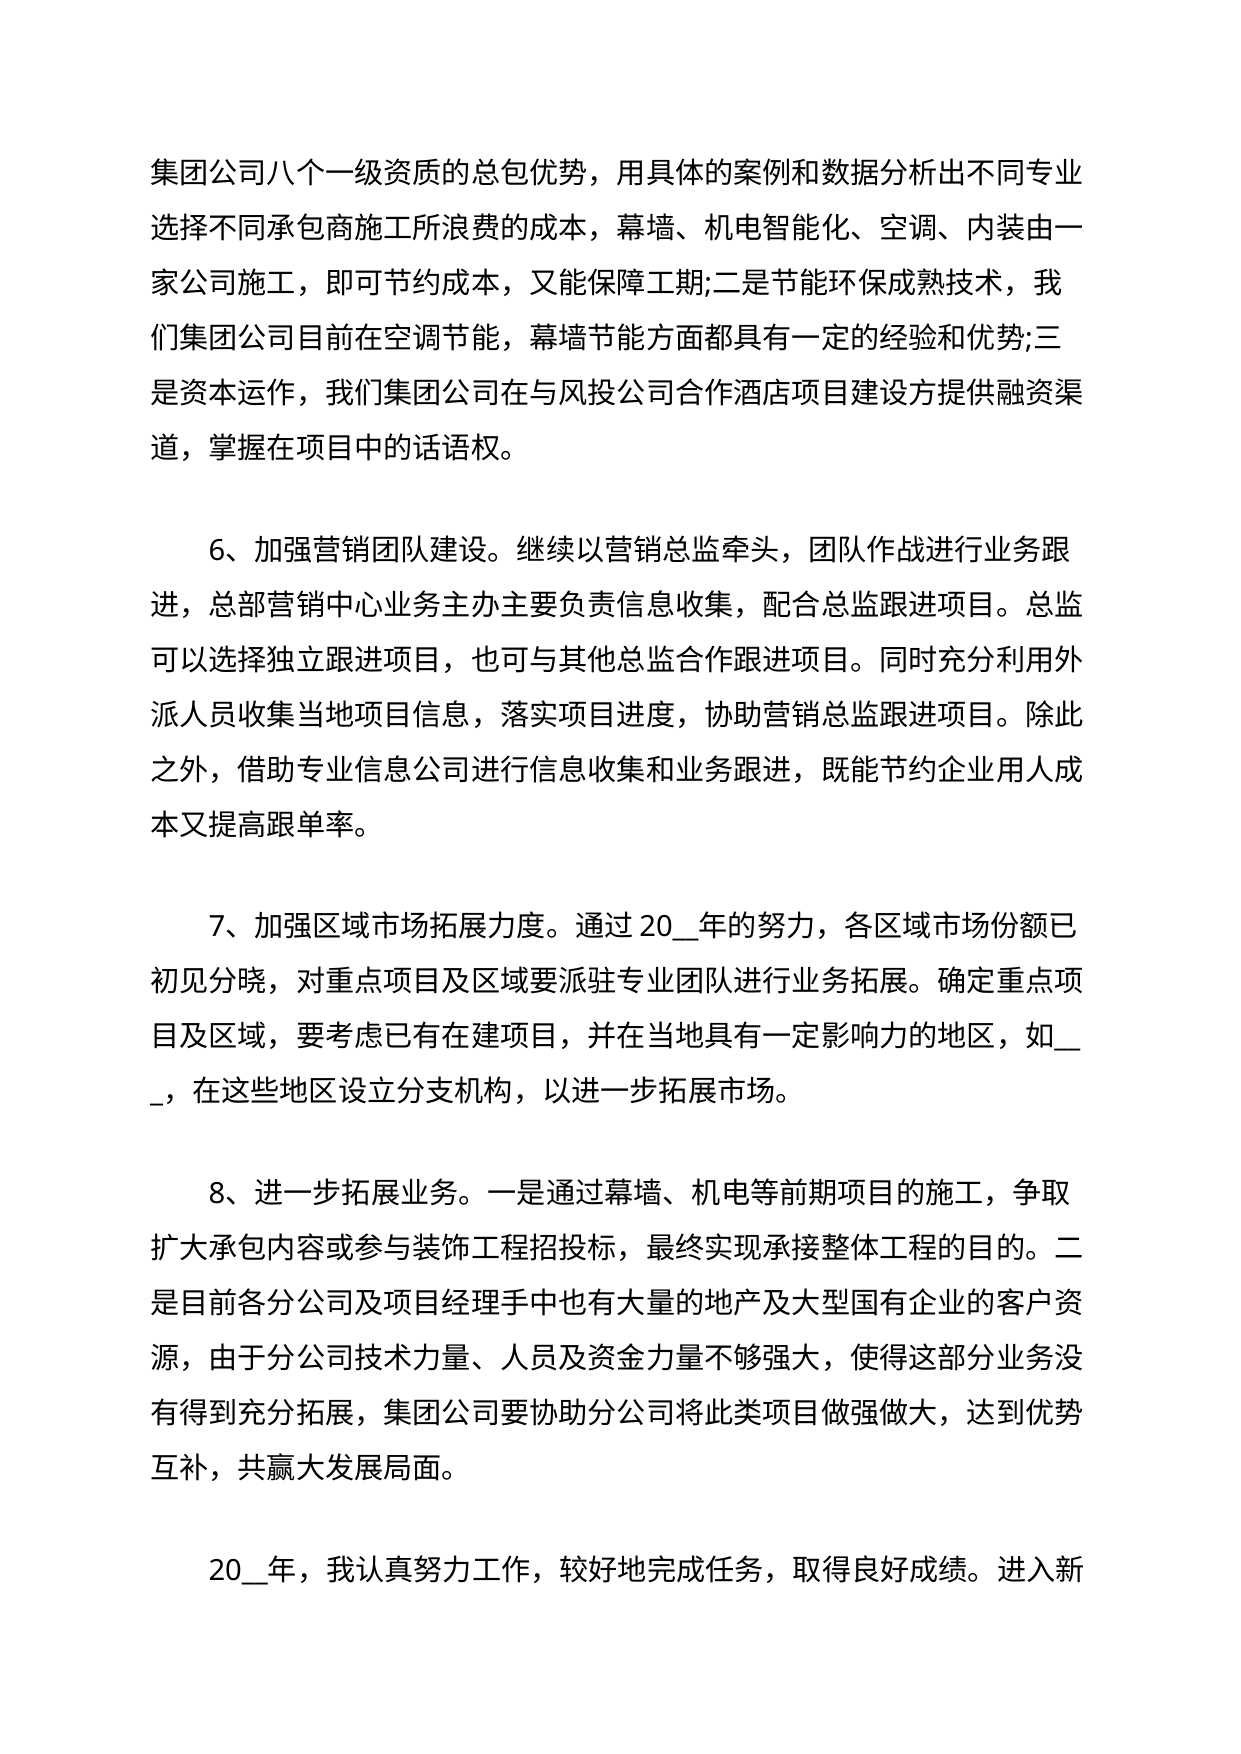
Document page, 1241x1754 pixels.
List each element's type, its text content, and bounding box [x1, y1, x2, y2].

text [150, 1546, 1090, 1588]
text 8、进一步拓展业务。一是通过幕墙、机电等前期项目的施工，争取扩大承包内容或参与装饰工程招投标，最终实现承接整体工程的目的。二是目前各分公司及项目经理手中也有大量的地产及大型国有企业的客户资源，由于分公司技术力量、人员及资金力量不够强大，使得这部分业务没有得到充分拓展，集团公司要协助分公司将此类项目做强做大，达到优势互补，共赢大发展局面。 [150, 1170, 1090, 1487]
text 7、加强区域市场拓展力度。通过20__年的努力，各区域市场份额已初见分晓，对重点项目及区域要派驻专业团队进行业务拓展。确定重点项目及区域，要考虑已有在建项目，并在当地具有一定影响力的地区，如___，在这些地区设立分支机构，以进一步拓展市场。 [150, 903, 1090, 1110]
text 6、加强营销团队建设。继续以营销总监牵头，团队作战进行业务跟进，总部营销中心业务主办主要负责信息收集，配合总监跟进项目。总监可以选择独立跟进项目，也可与其他总监合作跟进项目。同时充分利用外派人员收集当地项目信息，落实项目进度，协助营销总监跟进项目。除此之外，借助专业信息公司进行信息收集和业务跟进，既能节约企业用人成本又提高跟单率。 [150, 526, 1090, 843]
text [150, 150, 1090, 467]
